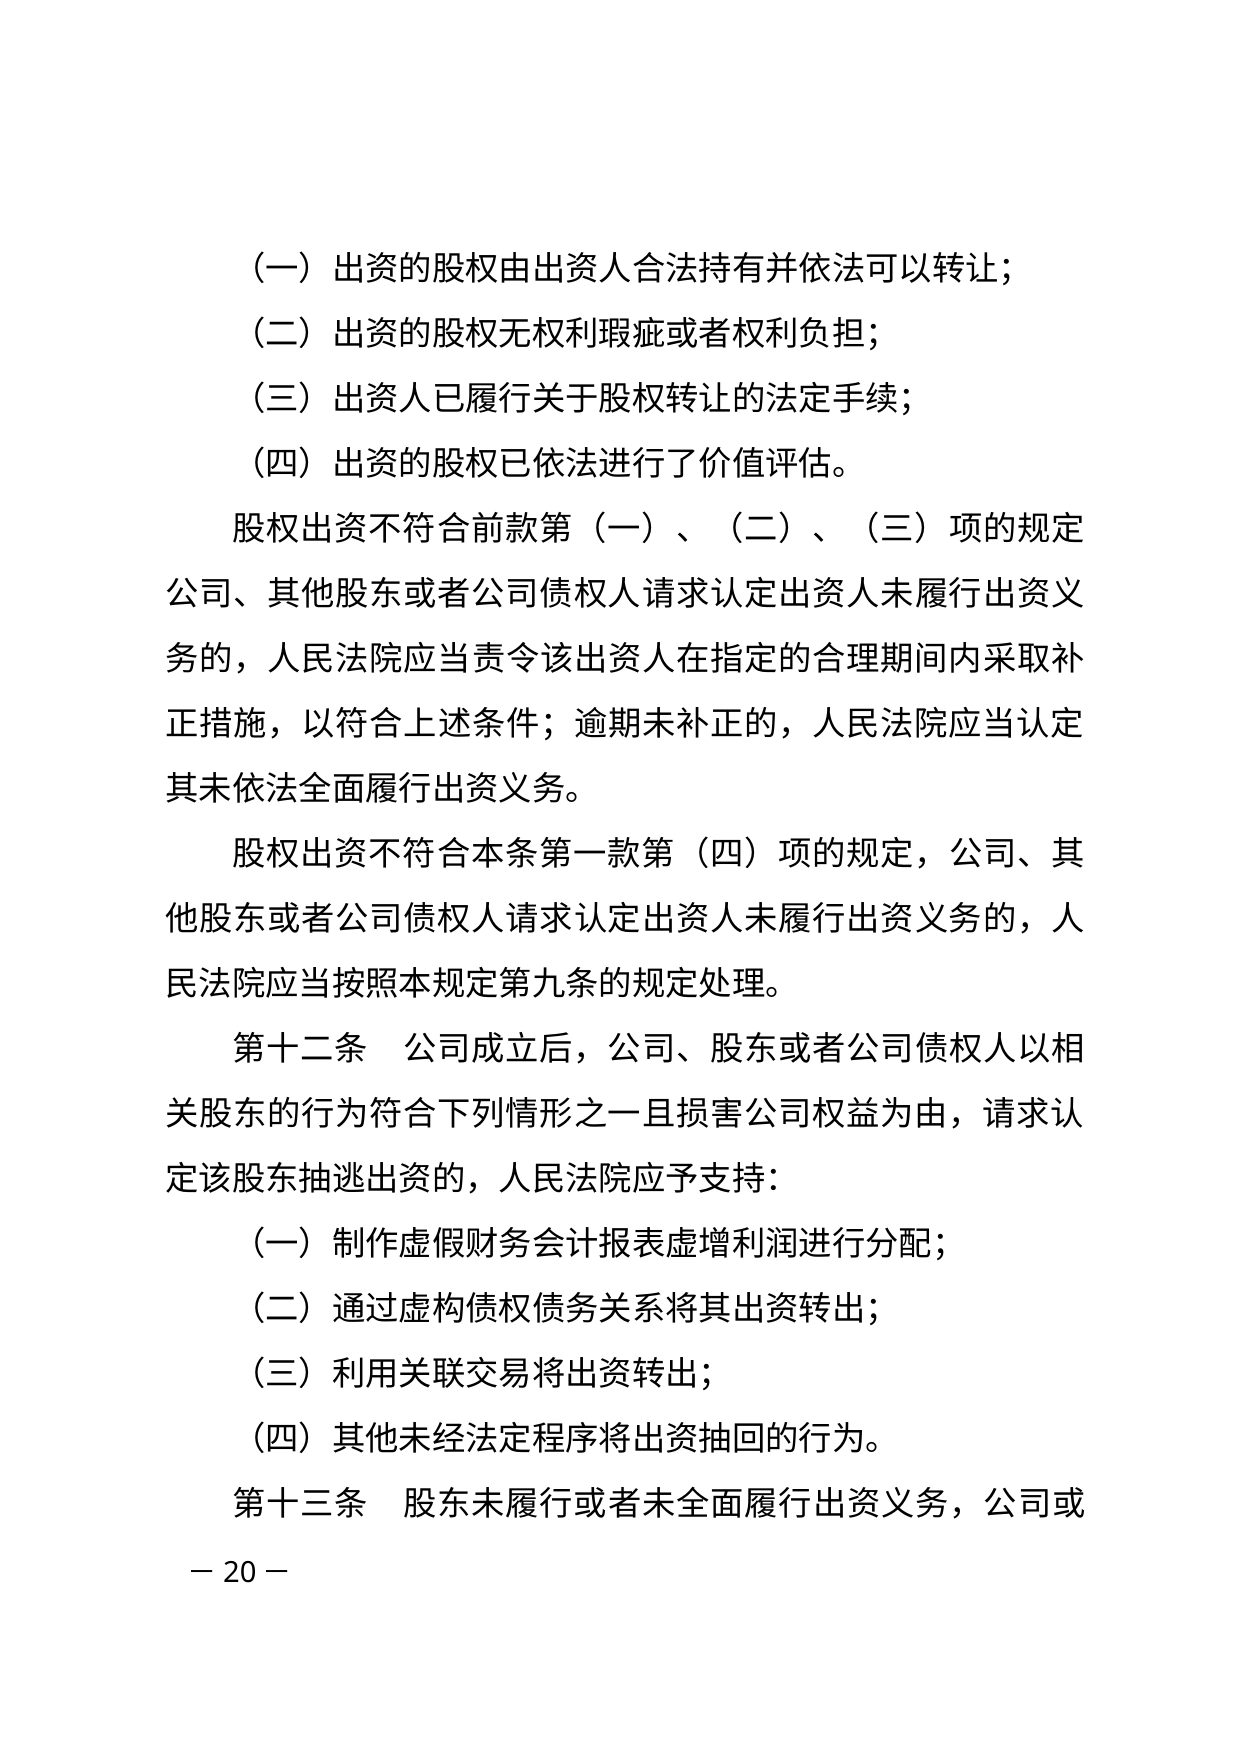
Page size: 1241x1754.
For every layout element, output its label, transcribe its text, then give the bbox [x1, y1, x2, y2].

text 股权出资不符合本条第一款第（四）项的规定，公司、其他股东或者公司债权人请求认定出资人未履行出资义务的，人民法院应当按照本规定第九条的规定处理。 [165, 818, 1087, 1013]
text （一）出资的股权由出资人合法持有并依法可以转让； [165, 233, 1087, 298]
text （三）出资人已履行关于股权转让的法定手续； [165, 363, 1087, 428]
text （一）制作虚假财务会计报表虚增利润进行分配； [165, 1208, 1087, 1273]
text （二）通过虚构债权债务关系将其出资转出； [165, 1273, 1087, 1338]
text （三）利用关联交易将出资转出； [165, 1338, 1087, 1403]
text （二）出资的股权无权利瑕疵或者权利负担； [165, 298, 1087, 363]
text 第十二条 公司成立后，公司、股东或者公司债权人以相关股东的行为符合下列情形之一且损害公司权益为由，请求认定该股东抽逃出资的，人民法院应予支持： [165, 1013, 1087, 1208]
text 股权出资不符合前款第（一）、（二）、（三）项的规定，公司、其他股东或者公司债权人请求认定出资人未履行出资义务的，人民法院应当责令该出资人在指定的合理期间内采取补正措施，以符合上述条件；逾期未补正的，人民法院应当认定其未依法全面履行出资义务。 [165, 493, 1087, 818]
text （四）其他未经法定程序将出资抽回的行为。 [165, 1403, 1087, 1468]
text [165, 1468, 1087, 1533]
text （四）出资的股权已依法进行了价值评估。 [165, 428, 1087, 493]
